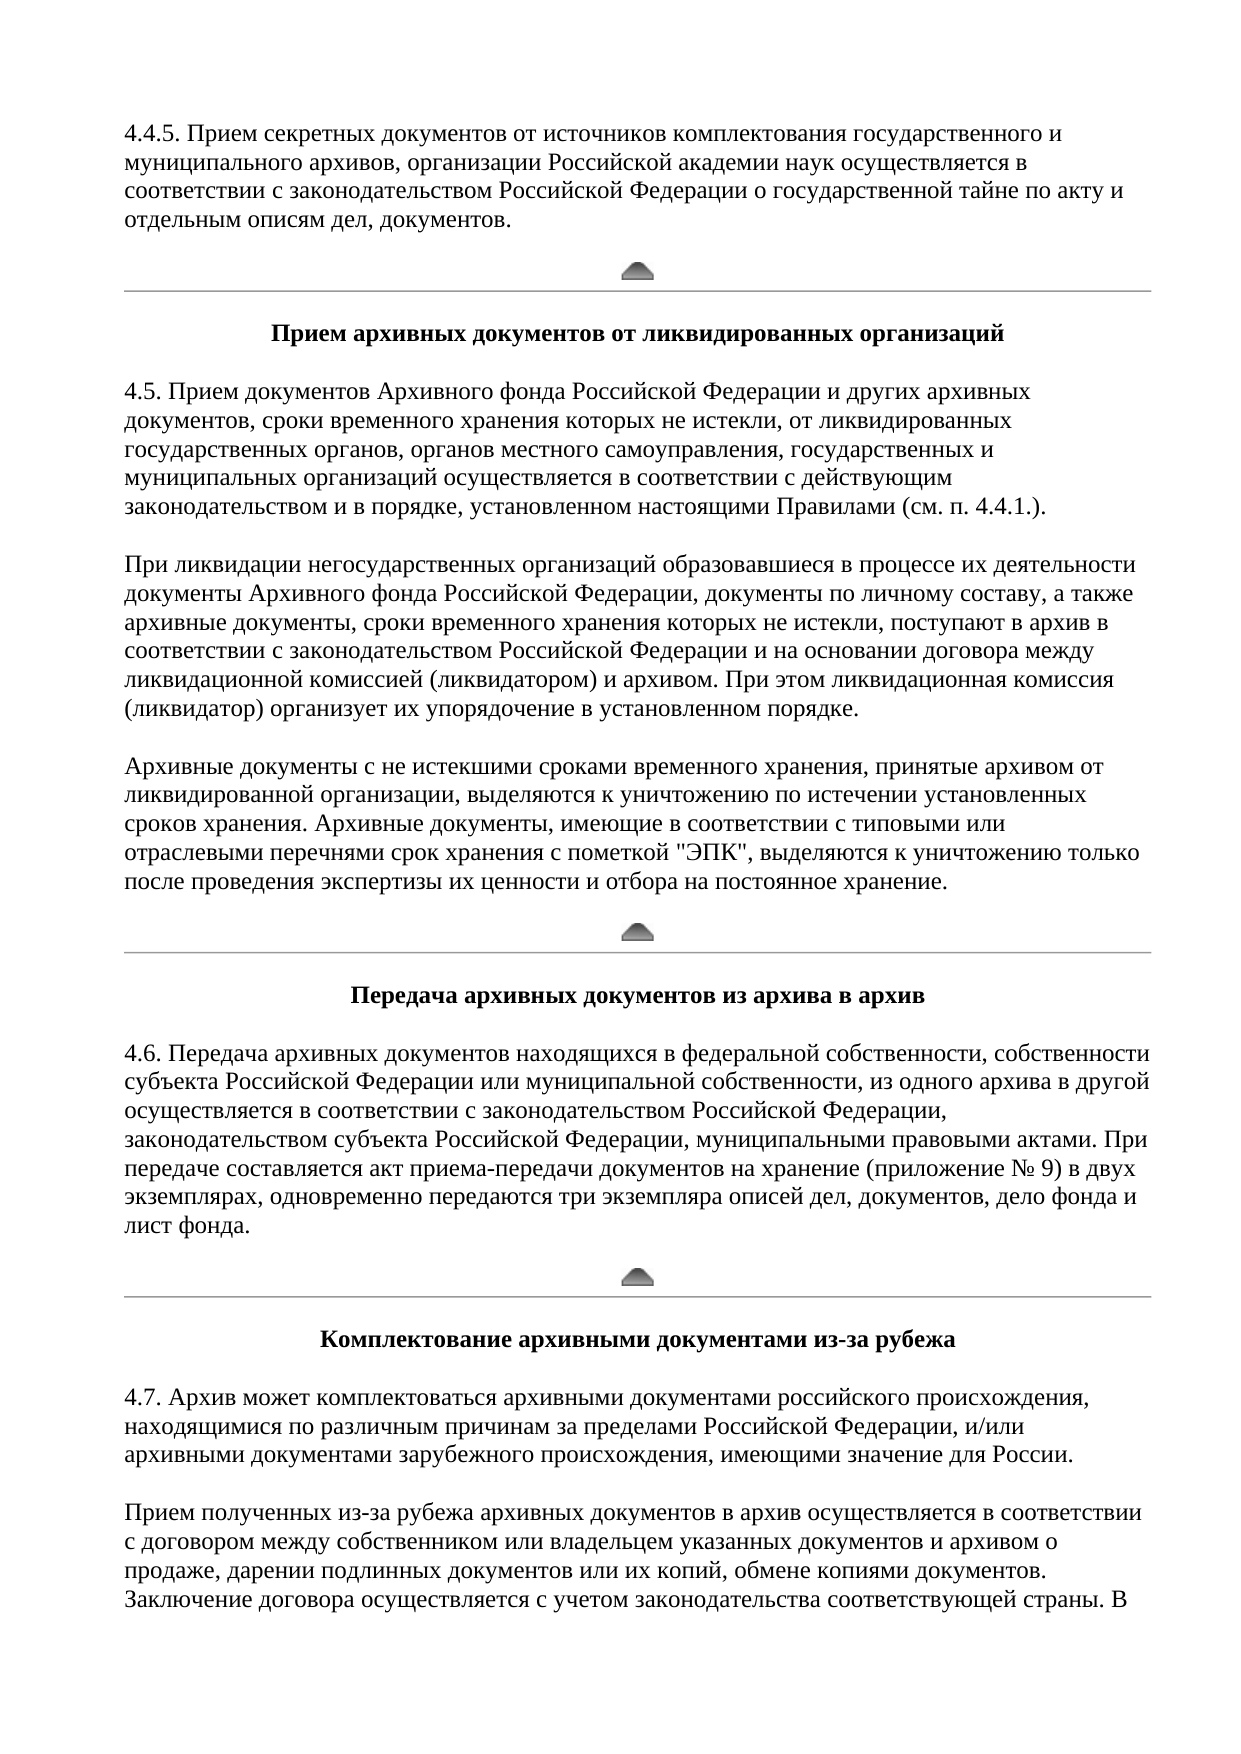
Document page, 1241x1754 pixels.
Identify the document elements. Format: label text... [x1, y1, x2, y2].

picture [614, 923, 662, 941]
text Передача архивных документов из архива в архив [124, 980, 1152, 1008]
text Архивные документы с не истекшими сроками временного хранения, принятые архивом от ликвидированной организации, выделяются к уничтожению по истечении установленных сроков хранения. Архивные документы, имеющие в соответствии с типовыми или отраслевыми перечнями срок хранения с пометкой "ЭПК", выделяются к уничтожению только после проведения экспертизы их ценности и отбора на постоянное хранение. [124, 751, 1152, 894]
text 4.5. Прием документов Архивного фонда Российской Федерации и других архивных документов, сроки временного хранения которых не истекли, от ликвидированных государственных органов, органов местного самоуправления, государственных и муниципальных организаций осуществляется в соответствии с действующим законодательством и в порядке, установленном настоящими Правилами (см. п. 4.4.1.). [124, 376, 1152, 520]
picture [614, 1268, 662, 1286]
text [124, 1497, 1152, 1612]
text 4.6. Передача архивных документов находящихся в федеральной собственности, собственности субъекта Российской Федерации или муниципальной собственности, из одного архива в другой осуществляется в соответствии с законодательством Российской Федерации, законодательством субъекта Российской Федерации, муниципальными правовыми актами. При передаче составляется акт приема-передачи документов на хранение (приложение № 9) в двух экземплярах, одновременно передаются три экземпляра описей дел, документов, дело фонда и лист фонда. [124, 1038, 1152, 1239]
text При ликвидации негосударственных организаций образовавшиеся в процессе их деятельности документы Архивного фонда Российской Федерации, документы по личному составу, а также архивные документы, сроки временного хранения которых не истекли, поступают в архив в соответствии с законодательством Российской Федерации и на основании договора между ликвидационной комиссией (ликвидатором) и архивом. При этом ликвидационная комиссия (ликвидатор) организует их упорядочение в установленном порядке. [124, 549, 1152, 722]
text Комплектование архивными документами из-за рубежа [124, 1324, 1152, 1353]
text 4.7. Архив может комплектоваться архивными документами российского происхождения, находящимися по различным причинам за пределами Российской Федерации, и/или архивными документами зарубежного происхождения, имеющими значение для России. [124, 1382, 1152, 1468]
picture [614, 262, 662, 280]
text 4.4.5. Прием секретных документов от источников комплектования государственного и муниципального архивов, организации Российской академии наук осуществляется в соответствии с законодательством Российской Федерации о государственной тайне по акту и отдельным описям дел, документов. [124, 118, 1152, 233]
text Прием архивных документов от ликвидированных организаций [124, 318, 1152, 347]
